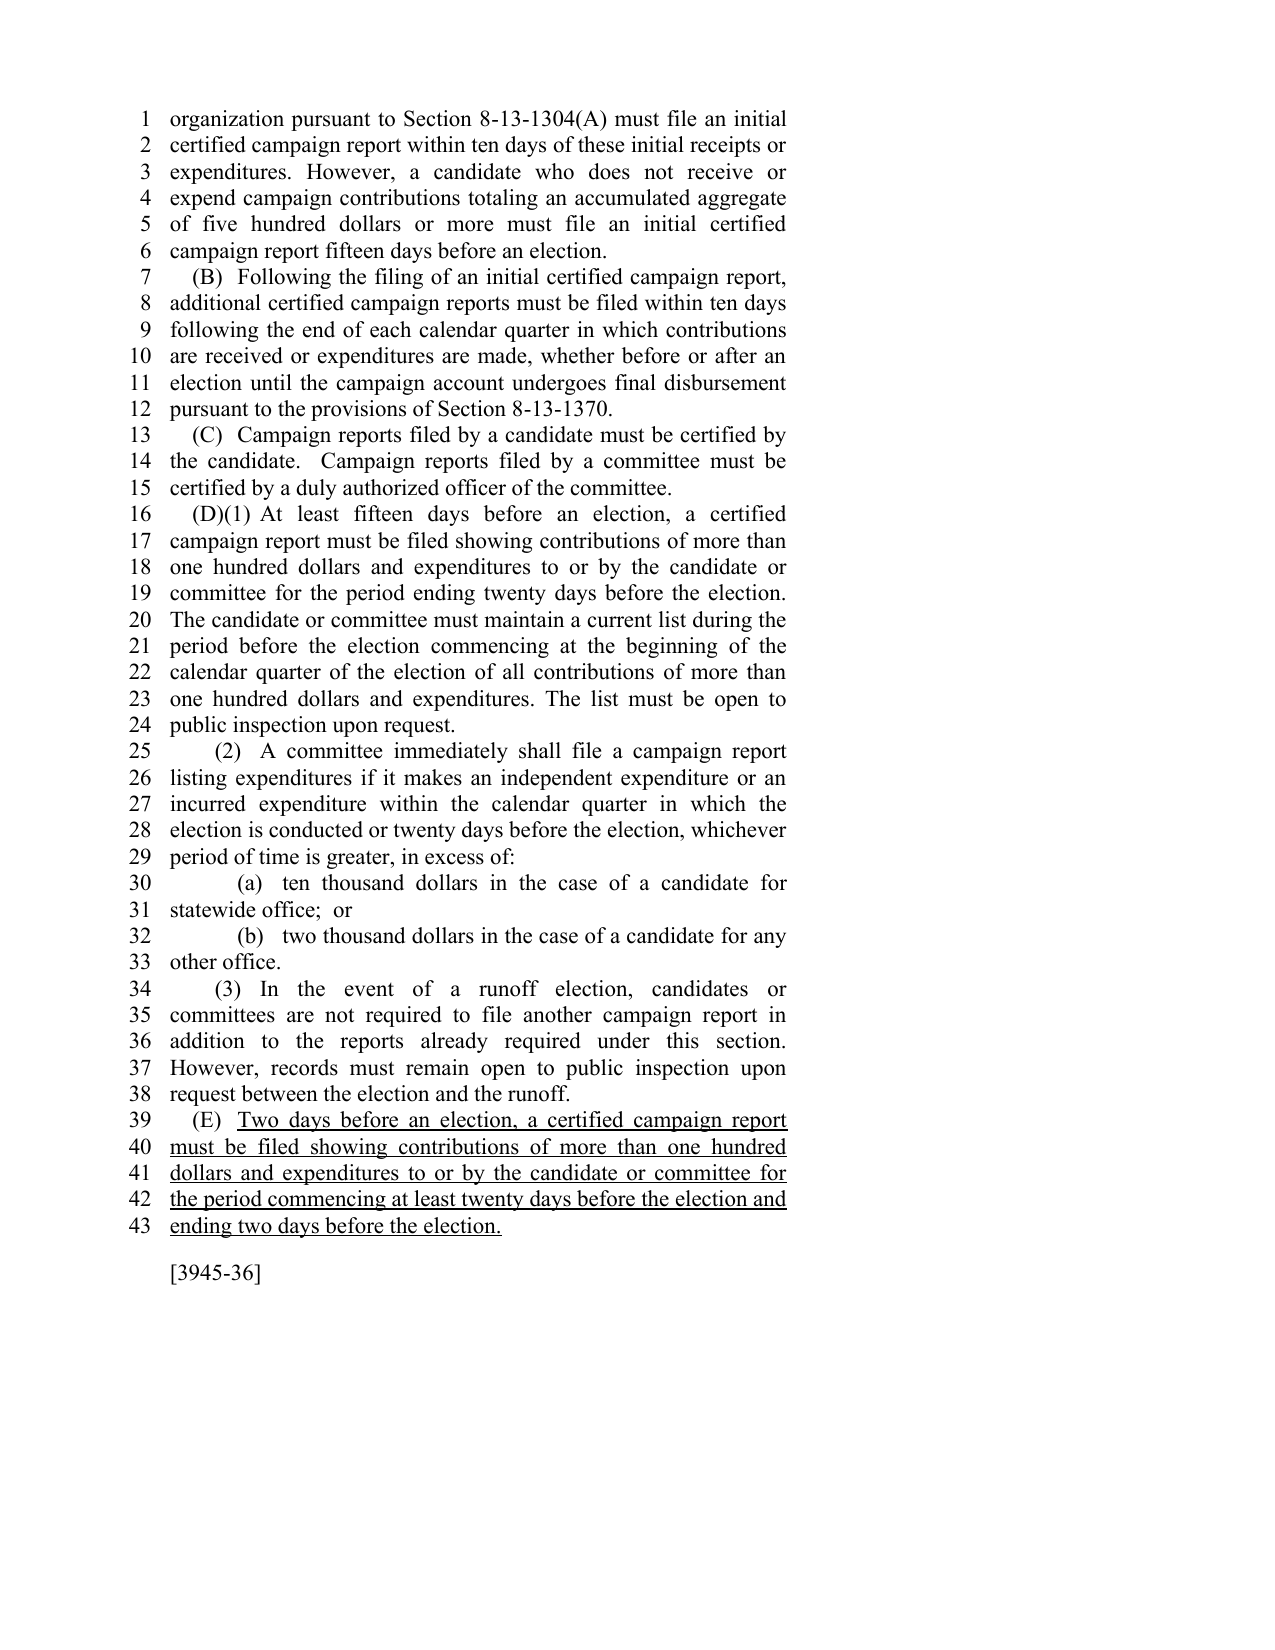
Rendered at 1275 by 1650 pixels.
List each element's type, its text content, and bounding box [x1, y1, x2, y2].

text (D)(1) At least fifteen days before an election, a certified campaign report must be filed showing contributions of more than one hundred dollars and expenditures to or by the candidate or committee for the period ending twenty days before the election. The candidate or committee must maintain a current list during the period before the election commencing at the beginning of the calendar quarter of the election of all contributions of more than one hundred dollars and expenditures. The list must be open to public inspection upon request. [169, 500, 787, 737]
text (b) two thousand dollars in the case of a candidate for any other office. [169, 922, 787, 975]
text (B) Following the filing of an initial certified campaign report, additional certified campaign reports must be filed within ten days following the end of each calendar quarter in which contributions are received or expenditures are made, whether before or after an election until the campaign account undergoes final disbursement pursuant to the provisions of Section 8-13-1370. [169, 263, 787, 421]
text (E) Two days before an election, a certified campaign report must be filed showing contributions of more than one hundred dollars and expenditures to or by the candidate or committee for the period commencing at least twenty days before the election and ending two days before the election. [169, 1209, 787, 1238]
text (E) Two days before an election, a certified campaign report must be filed showing contributions of more than one hundred dollars and expenditures to or by the candidate or committee for the period commencing at least twenty days before the election and ending two days before the election. [169, 1106, 787, 1156]
text (2) A committee immediately shall file a campaign report listing expenditures if it makes an independent expenditure or an incurred expenditure within the calendar quarter in which the election is conducted or twenty days before the election, whichever period of time is greater, in excess of: [169, 737, 787, 869]
text (C) Campaign reports filed by a candidate must be certified by the candidate. Campaign reports filed by a committee must be certified by a duly authorized officer of the committee. [169, 421, 787, 500]
text (a) ten thousand dollars in the case of a candidate for statewide office; or [169, 869, 787, 922]
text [169, 105, 787, 263]
text (3) In the event of a runoff election, candidates or committees are not required to file another campaign report in addition to the reports already required under this section. However, records must remain open to public inspection upon request between the election and the runoff. [169, 975, 787, 1106]
